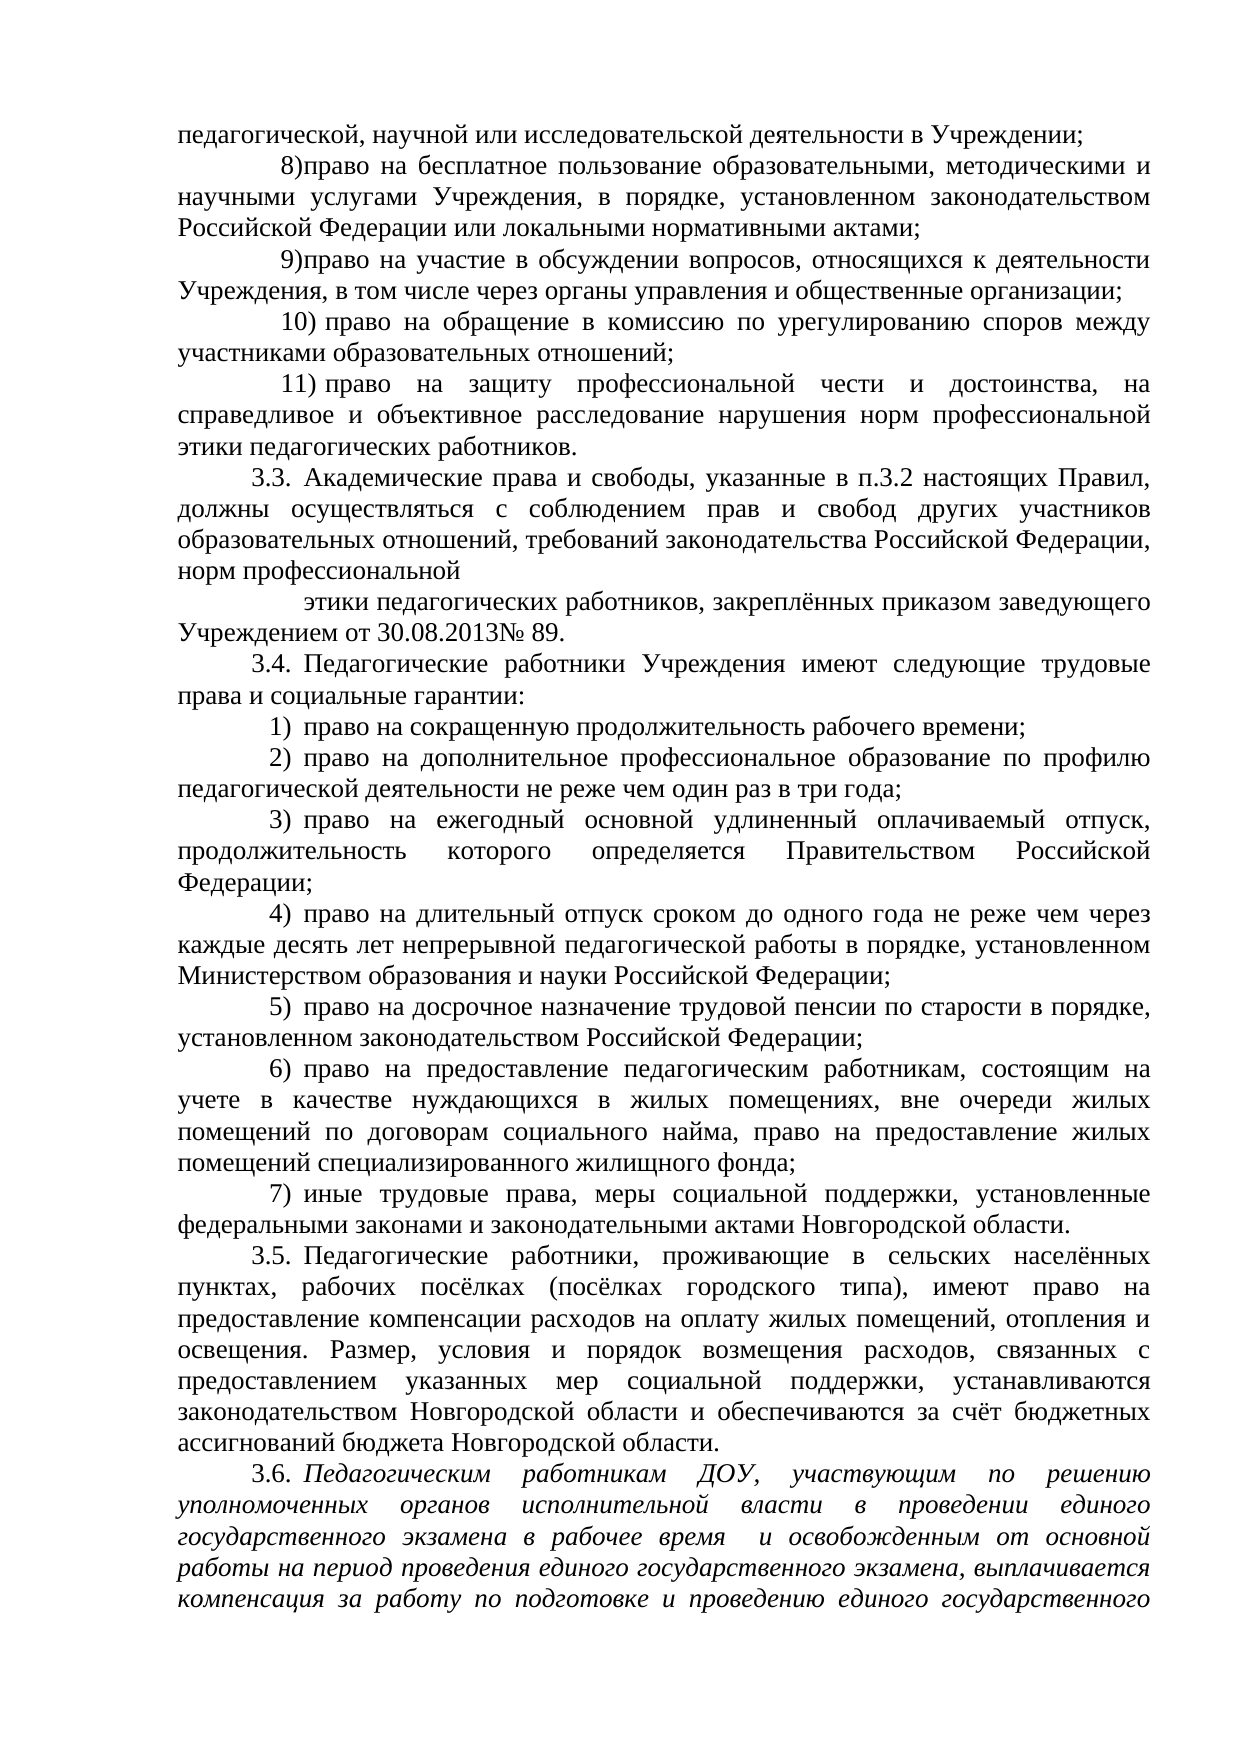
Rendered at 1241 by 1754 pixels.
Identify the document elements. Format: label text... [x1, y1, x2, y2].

list Педагогические работники, проживающие в сельских населённых пунктах, рабочих посёлках (посёлках городского типа), имеют право на предоставление компенсации расходов на оплату жилых помещений, отопления и освещения. Размер, условия и порядок возмещения расходов, связанных с предоставлением указанных мер социальной поддержки, устанавливаются законодательством Новгородской области и обеспечиваются за счёт бюджетных ассигнований бюджета Новгородской области. [177, 1239, 1152, 1457]
list право на защиту профессиональной чести и достоинства, на справедливое и объективное расследование нарушения норм профессиональной этики педагогических работников. [177, 367, 1152, 461]
list право на ежегодный основной удлиненный оплачиваемый отпуск, продолжительность которого определяется Правительством Российской Федерации; [177, 803, 1152, 897]
list право на предоставление педагогическим работникам, состоящим на учете в качестве нуждающихся в жилых помещениях, вне очереди жилых помещений по договорам социального найма, право на предоставление жилых помещений специализированного жилищного фонда; [177, 1052, 1152, 1177]
list право на дополнительное профессиональное образование по профилю педагогической деятельности не реже чем один раз в три года; [177, 741, 1152, 803]
list право на длительный отпуск сроком до одного года не реже чем через каждые десять лет непрерывной педагогической работы в порядке, установленном Министерством образования и науки Российской Федерации; [177, 897, 1152, 990]
list право на сокращенную продолжительность рабочего времени; [177, 710, 1152, 741]
list право на участие в обсуждении вопросов, относящихся к деятельности Учреждения, в том числе через органы управления и общественные организации; [177, 243, 1152, 305]
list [177, 118, 1152, 149]
list этики педагогических работников, закреплённых приказом заведующего Учреждением от 30.08.2013№ 89. [177, 585, 1152, 648]
list право на досрочное назначение трудовой пенсии по старости в порядке, установленном законодательством Российской Федерации; [177, 990, 1152, 1052]
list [177, 1457, 1152, 1613]
list право на обращение в комиссию по урегулированию споров между участниками образовательных отношений; [177, 305, 1152, 367]
list иные трудовые права, меры социальной поддержки, установленные федеральными законами и законодательными актами Новгородской области. [177, 1177, 1152, 1239]
list право на бесплатное пользование образовательными, методическими и научными услугами Учреждения, в порядке, установленном законодательством Российской Федерации или локальными нормативными актами; [177, 149, 1152, 243]
list Педагогические работники Учреждения имеют следующие трудовые права и социальные гарантии: [177, 648, 1152, 710]
list Академические права и свободы, указанные в п.3.2 настоящих Правил, должны осуществляться с соблюдением прав и свобод других участников образовательных отношений, требований законодательства Российской Федерации, норм профессиональной [177, 461, 1152, 585]
